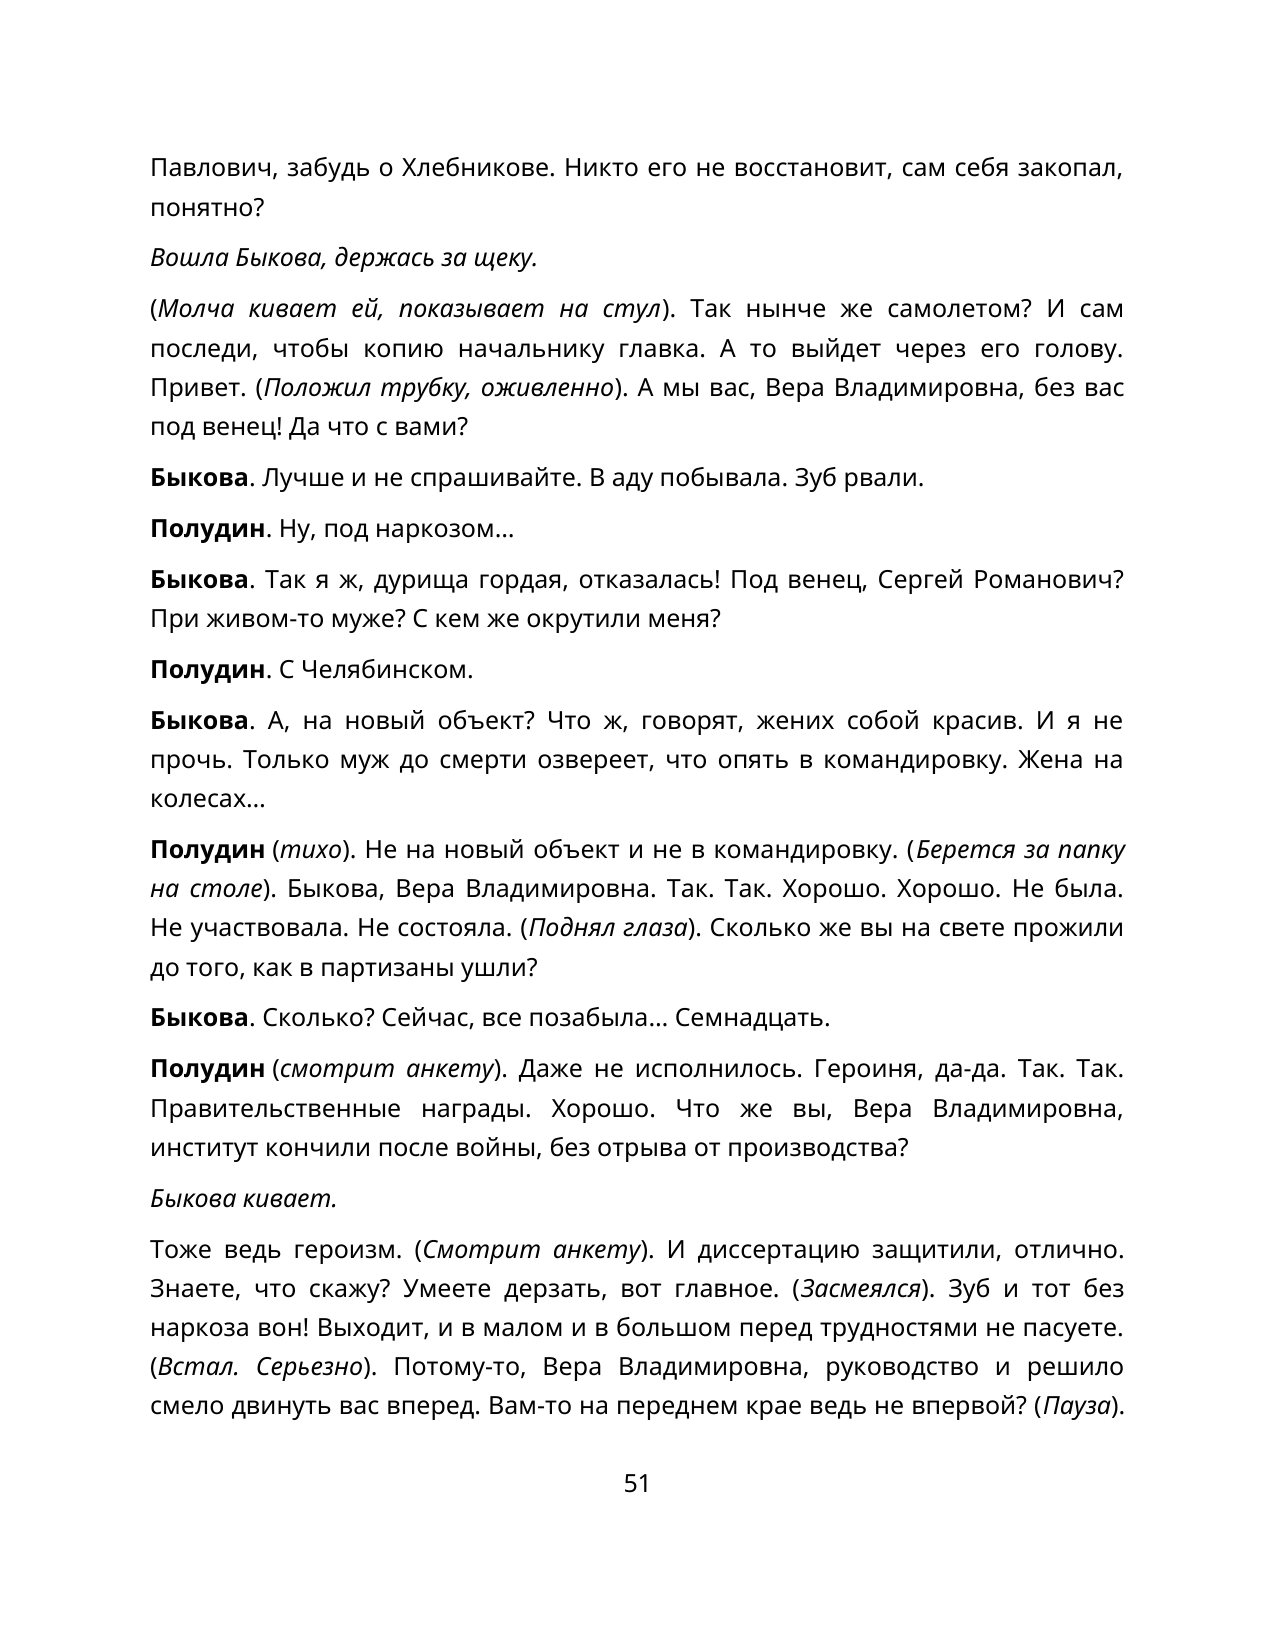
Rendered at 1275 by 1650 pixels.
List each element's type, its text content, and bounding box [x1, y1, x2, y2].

text Быкова. Так я ж, дурища гордая, отказалась! Под венец, Сергей Романович? При живом-то муже? С кем же окрутили меня? [150, 561, 1125, 634]
text Быкова. А, на новый объект? Что ж, говорят, жених собой красив. И я не прочь. Только муж до смерти озвереет, что опять в командировку. Жена на колесах… [150, 702, 1125, 815]
text Полудин. Ну, под наркозом… [150, 510, 1125, 544]
text Полудин (смотрит анкету). Даже не исполнилось. Героиня, да-да. Так. Так. Правительственные награды. Хорошо. Что же вы, Вера Владимировна, институт кончили после войны, без отрыва от производства? [150, 1051, 1125, 1163]
text Полудин (тихо). Не на новый объект и не в командировку. (Берется за папку на столе). Быкова, Вера Владимировна. Так. Так. Хорошо. Хорошо. Не была. Не участвовала. Не состояла. (Поднял глаза). Сколько же вы на свете прожили до того, как в партизаны ушли? [150, 832, 1125, 983]
text Быкова. Лучше и не спрашивайте. В аду побывала. Зуб рвали. [150, 459, 1125, 493]
text Вошла Быкова, держась за щеку. [150, 240, 1125, 274]
text (Молча кивает ей, показывает на стул). Так нынче же самолетом? И сам последи, чтобы копию начальнику главка. А то выйдет через его голову. Привет. (Положил трубку, оживленно). А мы вас, Вера Владимировна, без вас под венец! Да что с вами? [150, 291, 1125, 443]
text Полудин. С Челябинском. [150, 651, 1125, 686]
text Быкова. Сколько? Сейчас, все позабыла… Семнадцать. [150, 1000, 1125, 1034]
text Быкова кивает. [150, 1180, 1125, 1214]
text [150, 150, 1125, 223]
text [150, 1231, 1125, 1422]
